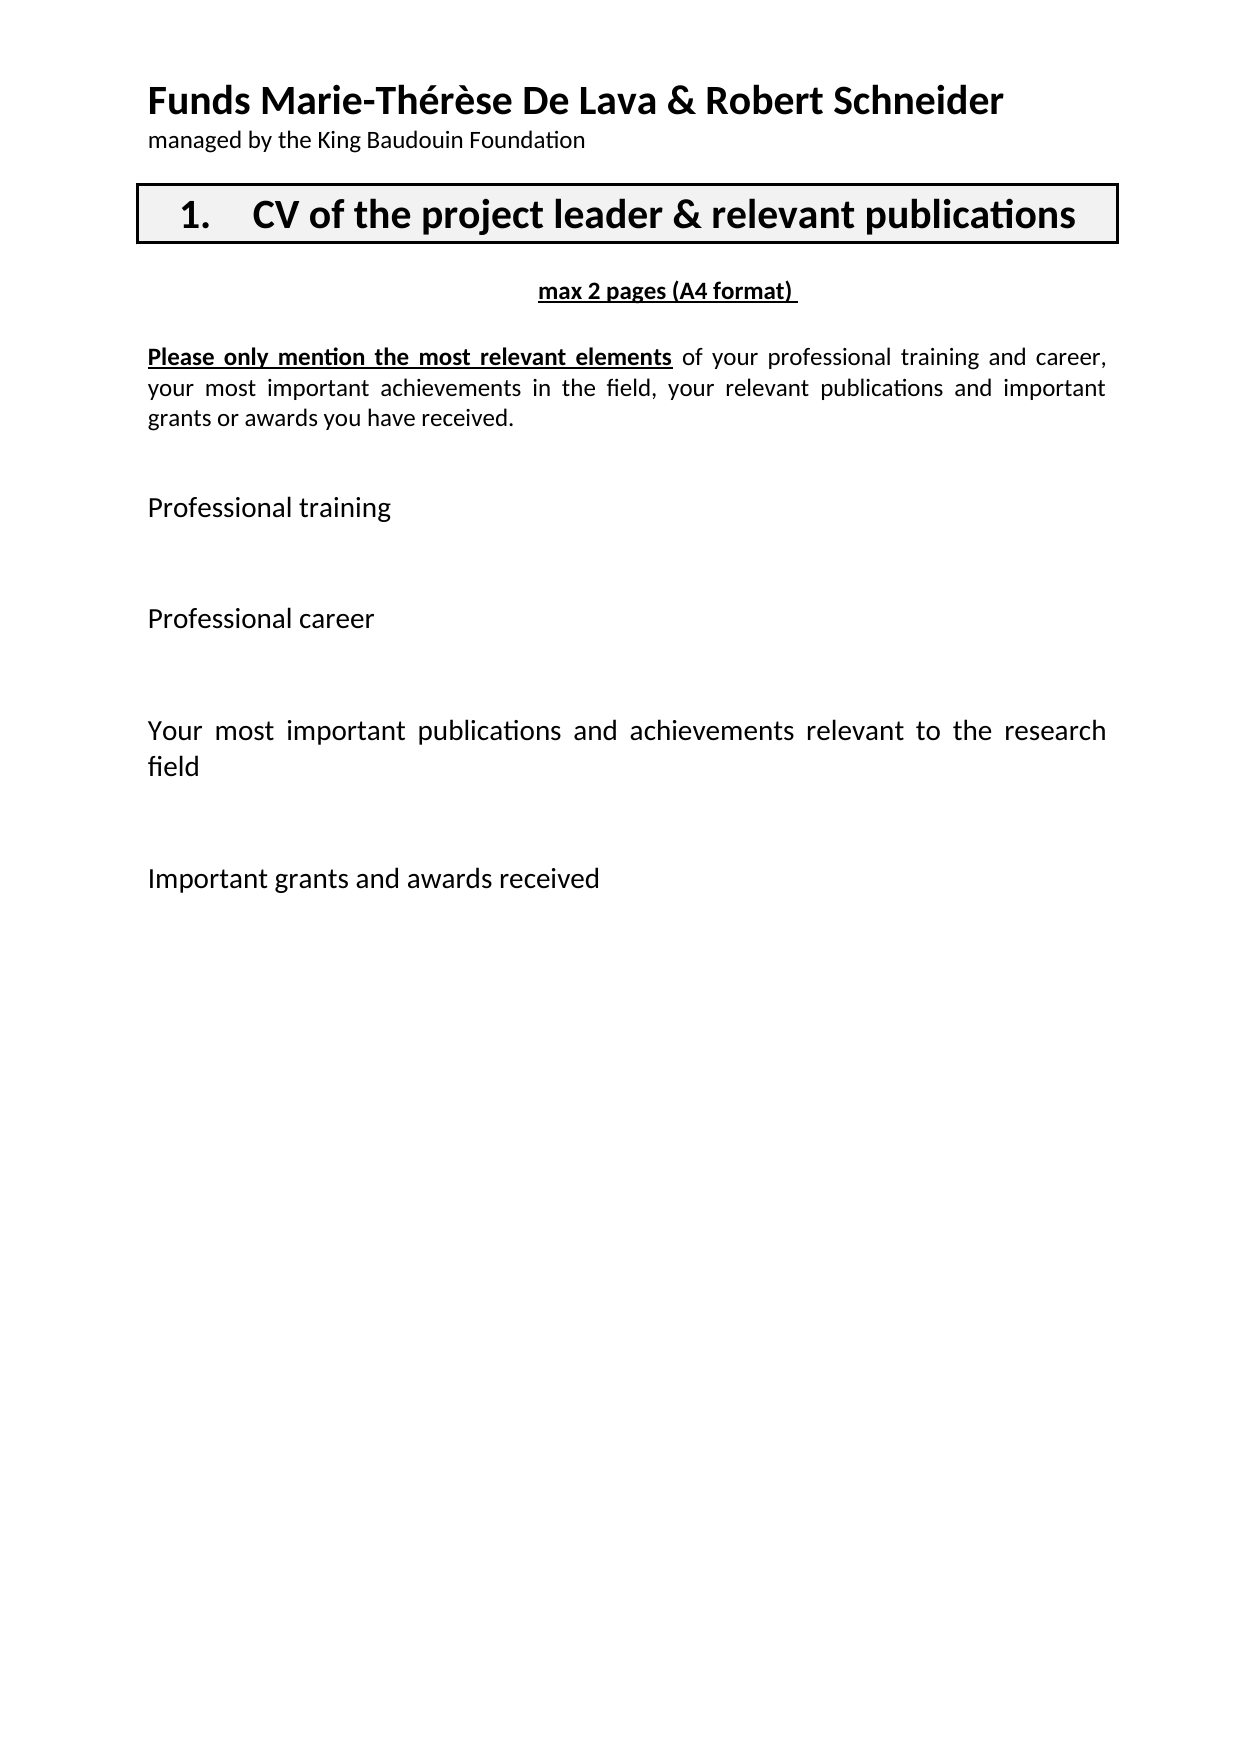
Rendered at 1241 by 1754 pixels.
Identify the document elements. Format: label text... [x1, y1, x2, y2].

text max 2 pages (A4 format) [223, 275, 1107, 306]
text Important grants and awards received [148, 860, 1107, 896]
text Your most important publications and achievements relevant to the research field [148, 712, 1107, 784]
text Professional training [148, 489, 1107, 524]
text Please only mention the most relevant elements of your professional training and career, your most important achievements in the field, your relevant publications and important grants or awards you have received. [148, 341, 1107, 433]
list CV of the project leader & relevant publications [139, 186, 1116, 241]
text Professional career [148, 601, 1107, 636]
